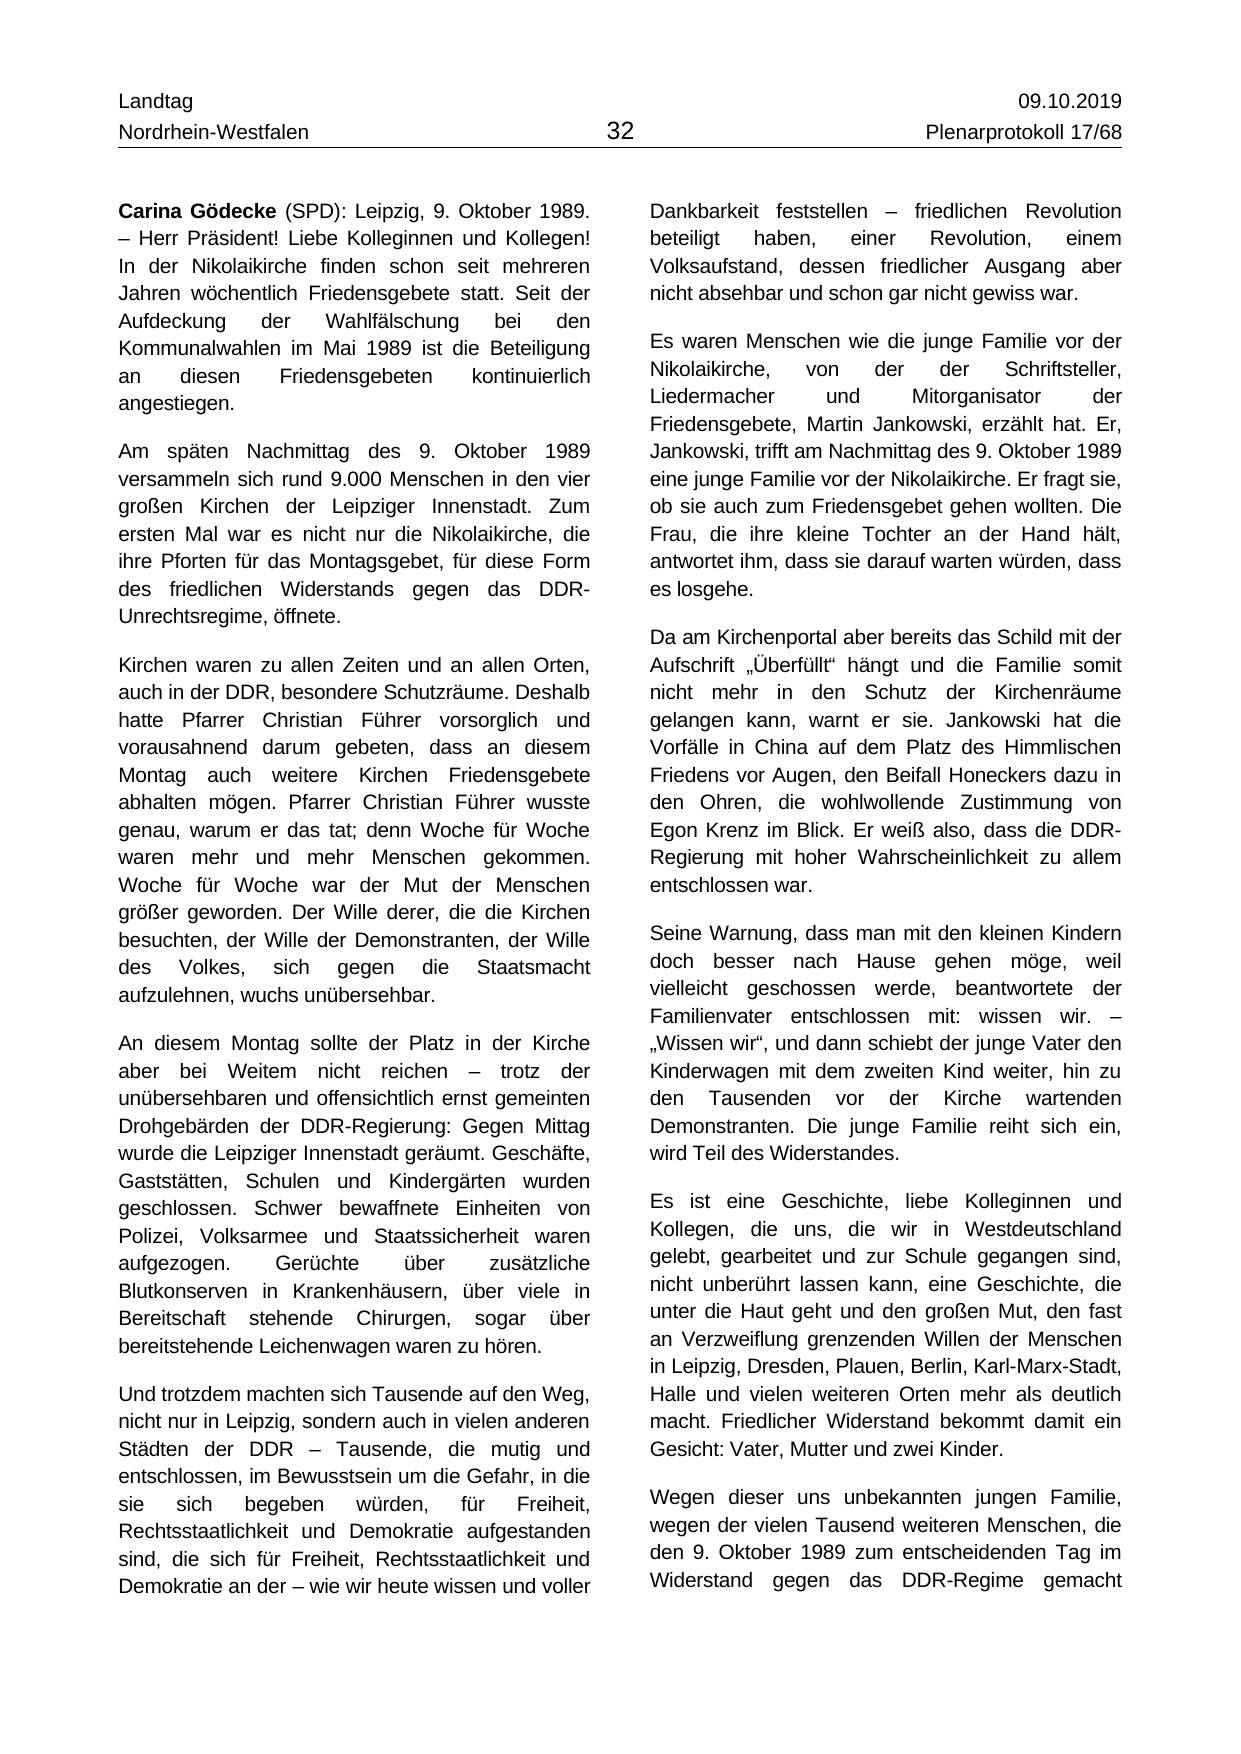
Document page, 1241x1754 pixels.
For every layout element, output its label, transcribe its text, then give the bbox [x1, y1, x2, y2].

text Es ist eine Geschichte, liebe Kolleginnen und Kollegen, die uns, die wir in Westdeutschland gelebt, gearbeitet und zur Schule gegangen sind, nicht unberührt lassen kann, eine Geschichte, die unter die Haut geht und den großen Mut, den fast an Verzweiflung grenzenden Willen der Menschen in Leipzig, Dresden, Plauen, Berlin, Karl-Marx-Stadt, Halle und vielen weiteren Orten mehr als deutlich macht. Friedlicher Widerstand bekommt damit ein Gesicht: Vater, Mutter und zwei Kinder. [649, 1189, 1122, 1461]
text Kirchen waren zu allen Zeiten und an allen Orten, auch in der DDR, besondere Schutzräume. Deshalb hatte Pfarrer Christian Führer vorsorglich und vorausahnend darum gebeten, dass an diesem Montag auch weitere Kirchen Friedensgebete abhalten mögen. Pfarrer Christian Führer wusste genau, warum er das tat; denn Woche für Woche waren mehr und mehr Menschen gekommen. Woche für Woche war der Mut der Menschen größer geworden. Der Wille derer, die die Kirchen besuchten, der Wille der Demonstranten, der Wille des Volkes, sich gegen die Staatsmacht aufzulehnen, wuchs unübersehbar. [118, 653, 591, 1007]
text Und trotzdem machten sich Tausende auf den Weg, nicht nur in Leipzig, sondern auch in vielen anderen Städten der DDR – Tausende, die mutig und entschlossen, im Bewusstsein um die Gefahr, in die sie sich begeben würden, für Freiheit, Rechtsstaatlichkeit und Demokratie aufgestanden sind, die sich für Freiheit, Rechtsstaatlichkeit und Demokratie an der – wie wir heute wissen und voller Dankbarkeit feststellen – friedlichen Revolution beteiligt haben, einer Revolution, einem Volksaufstand, dessen friedlicher Ausgang aber nicht absehbar und schon gar nicht gewiss war. [649, 198, 1122, 305]
text Am späten Nachmittag des 9. Oktober 1989 versammeln sich rund 9.000 Menschen in den vier großen Kirchen der Leipziger Innenstadt. Zum ersten Mal war es nicht nur die Nikolaikirche, die ihre Pforten für das Montagsgebet, für diese Form des friedlichen Widerstands gegen das DDR-Unrechtsregime, öffnete. [118, 439, 591, 628]
text Es waren Menschen wie die junge Familie vor der Nikolaikirche, von der der Schriftsteller, Liedermacher und Mitorganisator der Friedensgebete, Martin Jankowski, erzählt hat. Er, Jankowski, trifft am Nachmittag des 9. Oktober 1989 eine junge Familie vor der Nikolaikirche. Er fragt sie, ob sie auch zum Friedensgebet gehen wollten. Die Frau, die ihre kleine Tochter an der Hand hält, antwortet ihm, dass sie darauf warten würden, dass es losgehe. [649, 329, 1122, 601]
text Seine Warnung, dass man mit den kleinen Kindern doch besser nach Hause gehen möge, weil vielleicht geschossen werde, beantwortete der Familienvater entschlossen mit: wissen wir. – „Wissen wir“, und dann schiebt der junge Vater den Kinderwagen mit dem zweiten Kind weiter, hin zu den Tausenden vor der Kirche wartenden Demonstranten. Die junge Familie reiht sich ein, wird Teil des Widerstandes. [649, 921, 1122, 1165]
text An diesem Montag sollte der Platz in der Kirche aber bei Weitem nicht reichen – trotz der unübersehbaren und offensichtlich ernst gemeinten Drohgebärden der DDR-Regierung: Gegen Mittag wurde die Leipziger Innenstadt geräumt. Geschäfte, Gaststätten, Schulen und Kindergärten wurden geschlossen. Schwer bewaffnete Einheiten von Polizei, Volksarmee und Staatssicherheit waren aufgezogen. Gerüchte über zusätzliche Blutkonserven in Krankenhäusern, über viele in Bereitschaft stehende Chirurgen, sogar über bereitstehende Leichenwagen waren zu hören. [118, 1031, 591, 1357]
text Da am Kirchenportal aber bereits das Schild mit der Aufschrift „Überfüllt“ hängt und die Familie somit nicht mehr in den Schutz der Kirchenräume gelangen kann, warnt er sie. Jankowski hat die Vorfälle in China auf dem Platz des Himmlischen Friedens vor Augen, den Beifall Honeckers dazu in den Ohren, die wohlwollende Zustimmung von Egon Krenz im Blick. Er weiß also, dass die DDR-Regierung mit hoher Wahrscheinlichkeit zu allem entschlossen war. [649, 625, 1122, 897]
text Carina Gödecke (SPD): Leipzig, 9. Oktober 1989. – Herr Präsident! Liebe Kolleginnen und Kollegen! In der Nikolaikirche finden schon seit mehreren Jahren wöchentlich Friedensgebete statt. Seit der Aufdeckung der Wahlfälschung bei den Kommunalwahlen im Mai 1989 ist die Beteiligung an diesen Friedensgebeten kontinuierlich angestiegen. [118, 198, 591, 415]
text Und trotzdem machten sich Tausende auf den Weg, nicht nur in Leipzig, sondern auch in vielen anderen Städten der DDR – Tausende, die mutig und entschlossen, im Bewusstsein um die Gefahr, in die sie sich begeben würden, für Freiheit, Rechtsstaatlichkeit und Demokratie aufgestanden sind, die sich für Freiheit, Rechtsstaatlichkeit und Demokratie an der – wie wir heute wissen und voller Dankbarkeit feststellen – friedlichen Revolution beteiligt haben, einer Revolution, einem Volksaufstand, dessen friedlicher Ausgang aber nicht absehbar und schon gar nicht gewiss war. [118, 1382, 591, 1598]
